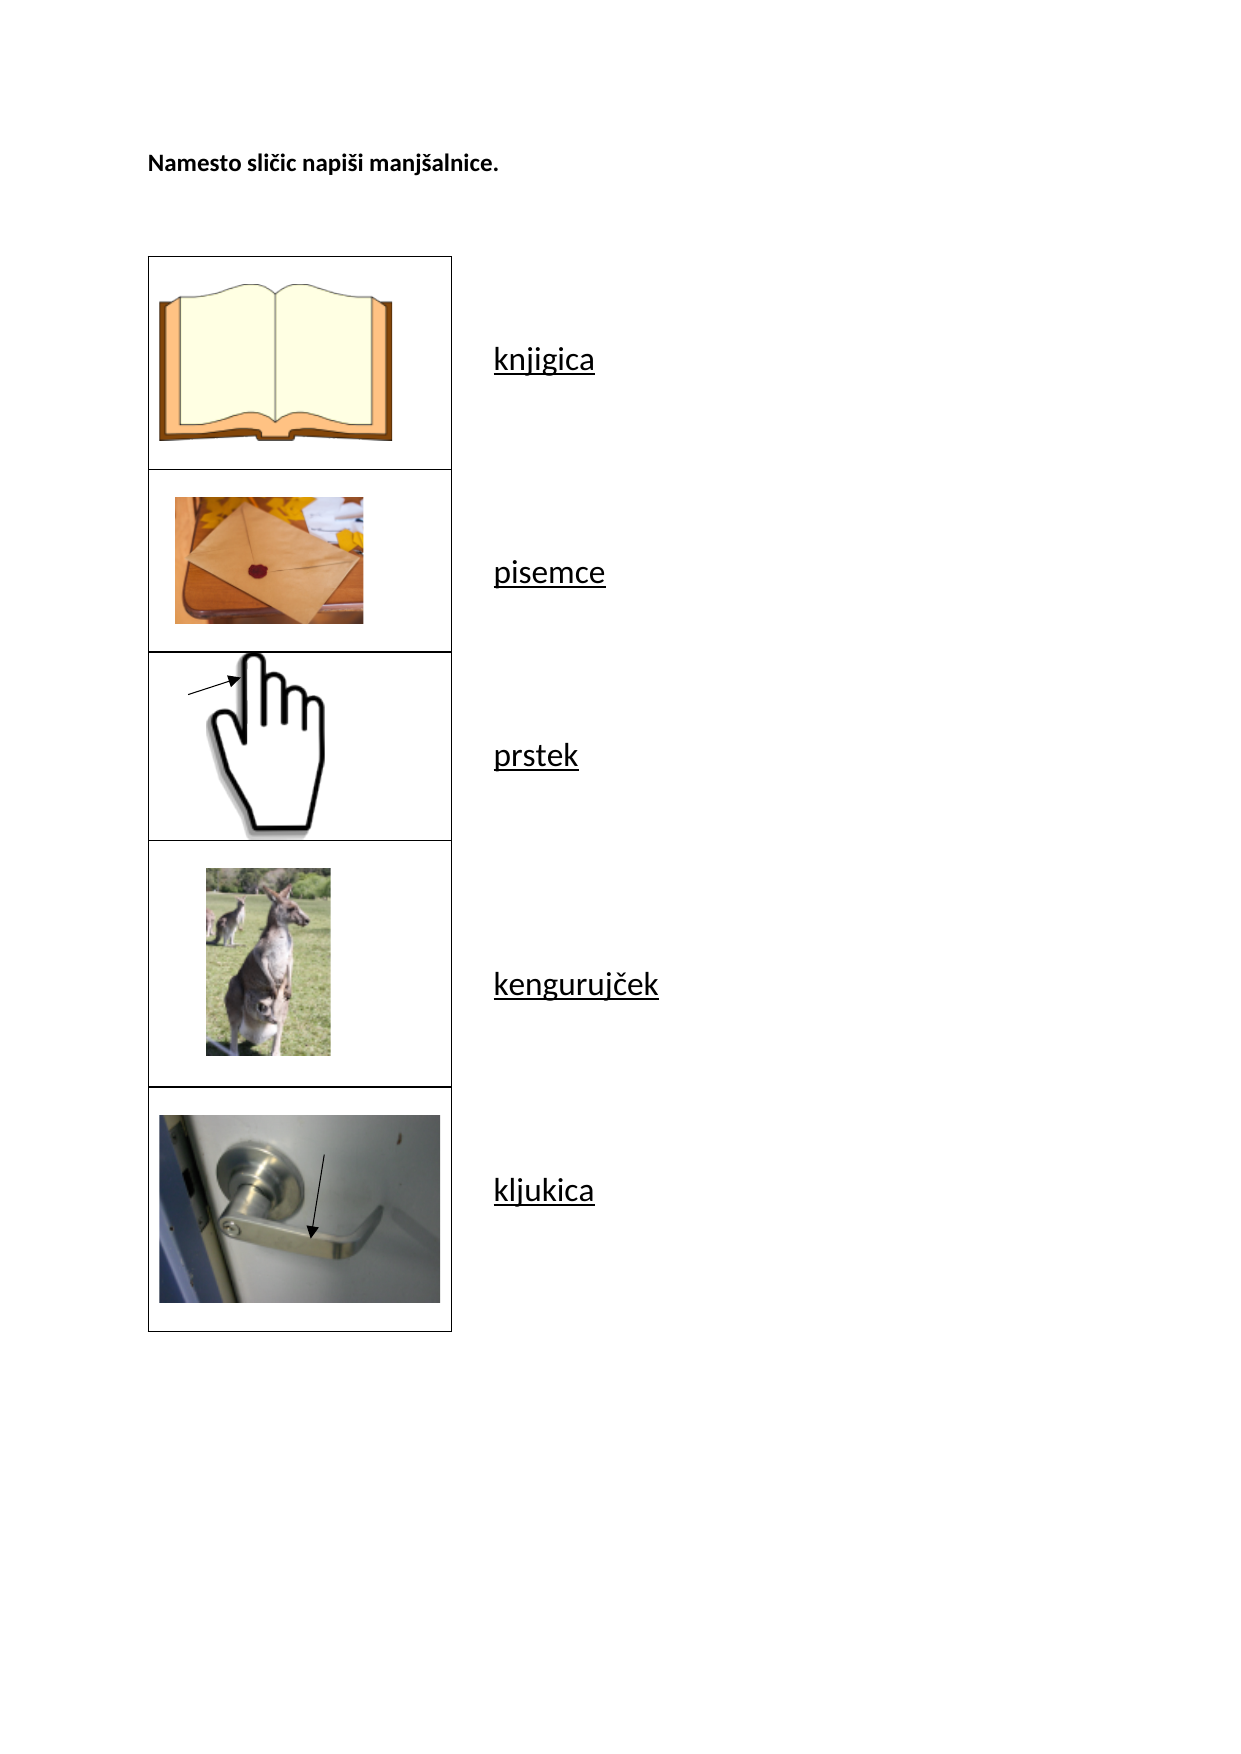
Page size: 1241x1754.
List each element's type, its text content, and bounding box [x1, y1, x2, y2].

table_cell prstek [452, 651, 1013, 839]
table_cell [149, 841, 451, 1086]
picture [175, 497, 364, 624]
picture [159, 1115, 441, 1303]
picture [206, 868, 331, 1056]
table_cell pisemce [452, 469, 1013, 651]
picture [206, 652, 325, 840]
text Namesto sličic napiši manjšalnice. [148, 148, 1093, 178]
table_cell [149, 653, 206, 839]
table_cell [149, 470, 451, 651]
table_cell kengurujček [452, 840, 1013, 1086]
table_cell [149, 1088, 451, 1331]
table_cell kljukica [452, 1086, 1013, 1331]
table_cell [325, 653, 451, 839]
picture [159, 284, 393, 441]
table_header knjigica [452, 256, 1013, 469]
table_header [149, 257, 451, 469]
